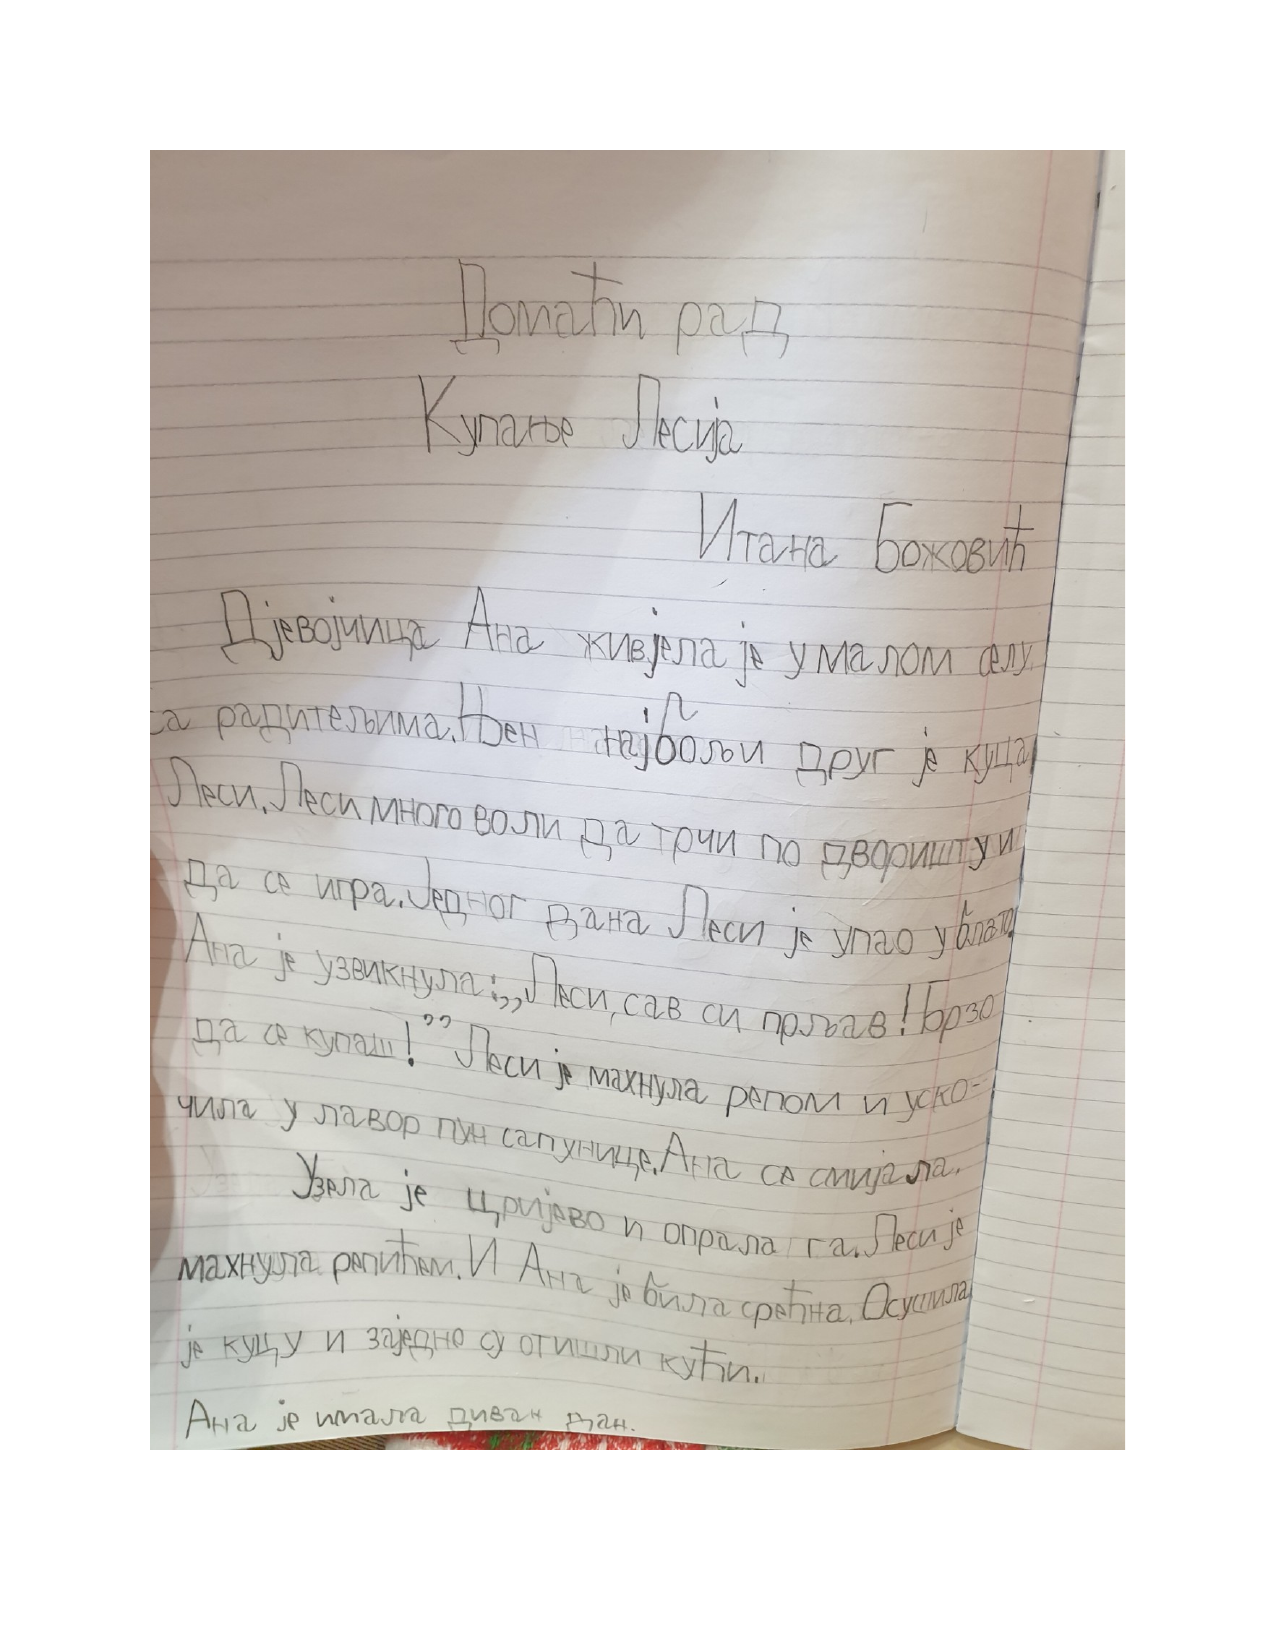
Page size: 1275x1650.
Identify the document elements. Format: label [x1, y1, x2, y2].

picture [150, 150, 1125, 1450]
